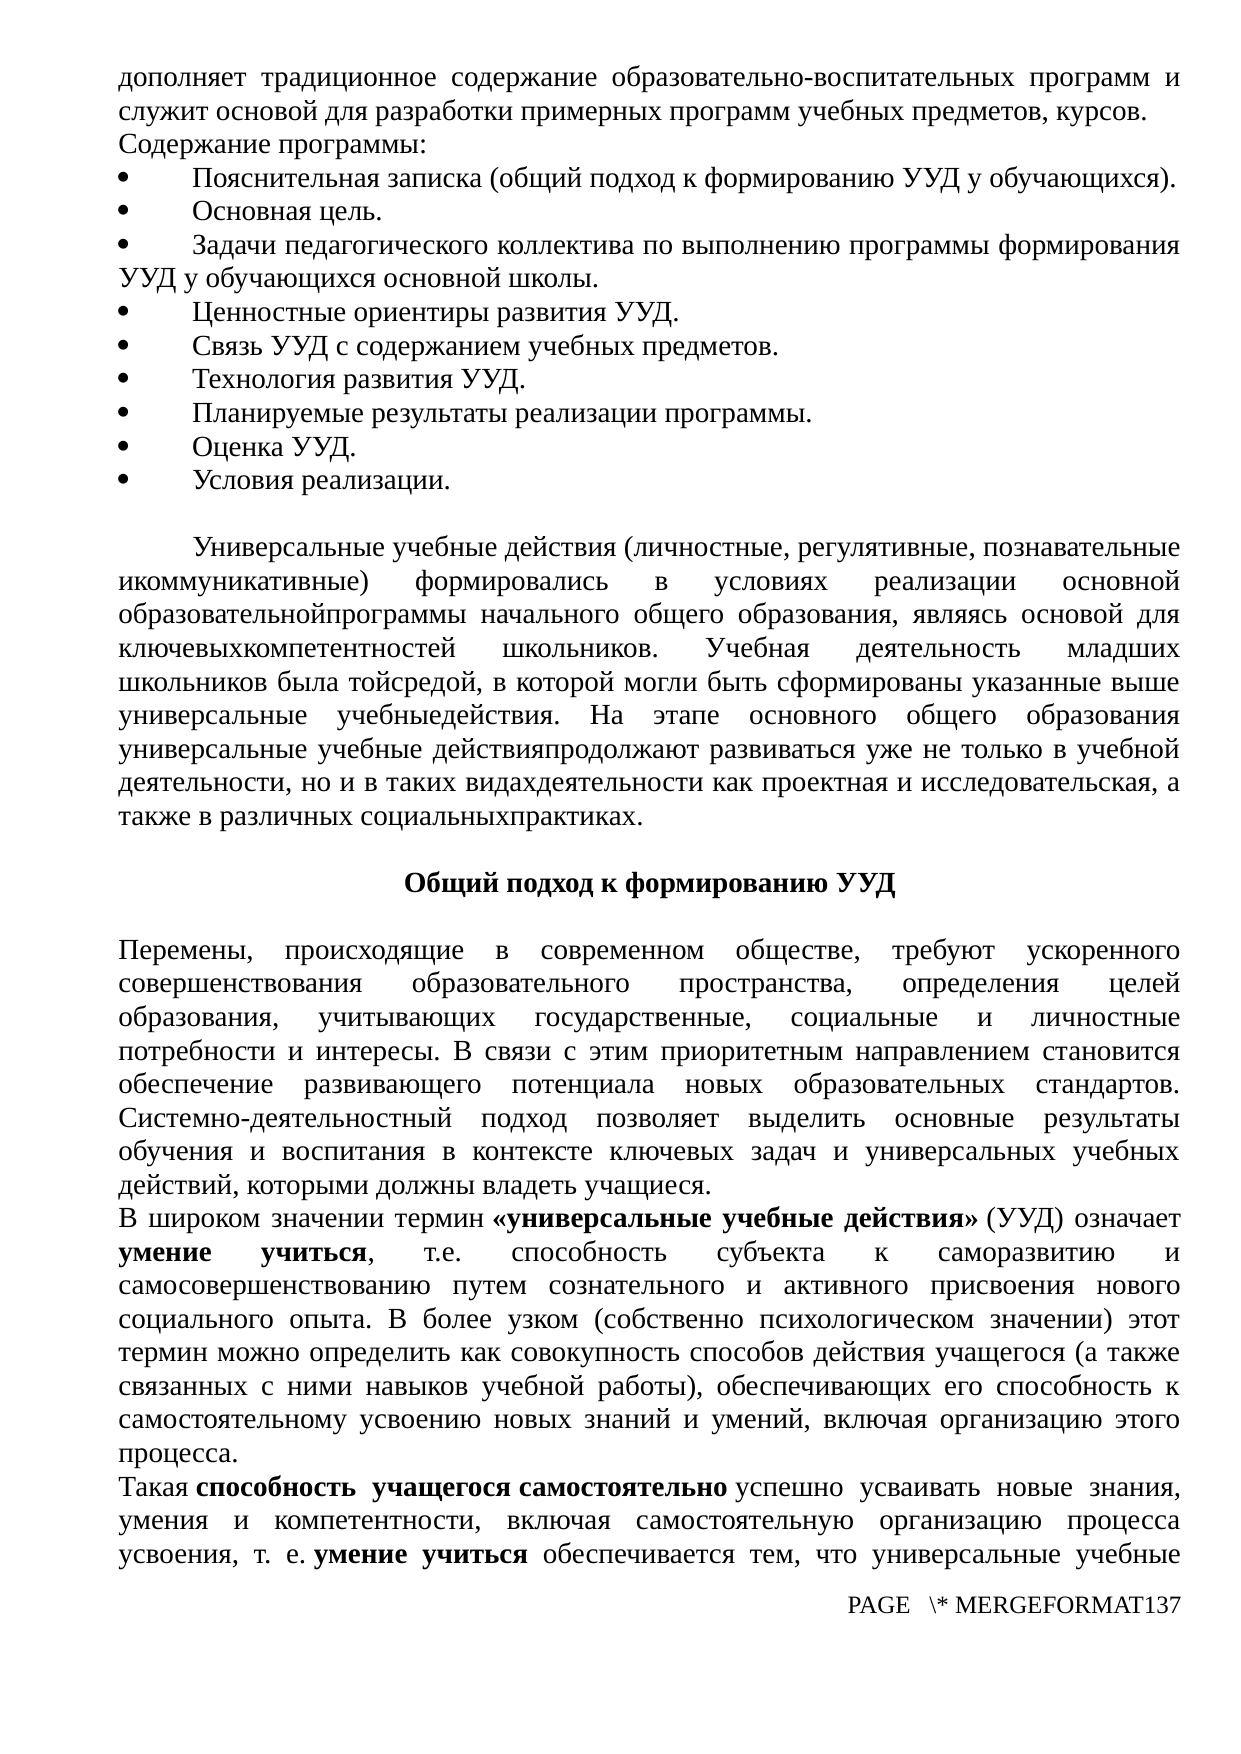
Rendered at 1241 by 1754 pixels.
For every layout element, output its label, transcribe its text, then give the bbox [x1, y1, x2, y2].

list Планируемые результаты реализации программы. [118, 395, 1181, 429]
list Связь УУД с содержанием учебных предметов. [118, 328, 1181, 361]
text В широком значении термин «универсальные учебные действия» (УУД) означает умение учиться, т.е. способность субъекта к саморазвитию и самосовершенствованию путем сознательного и активного присвоения нового социального опыта. В более узком (собственно психологическом значении) этот термин можно определить как совокупность способов действия учащегося (а также связанных с ними навыков учебной работы), обеспечивающих его способность к самостоятельному усвоению новых знаний и умений, включая организацию этого процесса. [118, 1200, 1181, 1469]
text Универсальные учебные действия (личностные, регулятивные, познавательные икоммуникативные) формировались в условиях реализации основной образовательнойпрограммы начального общего образования, являясь основой для ключевыхкомпетентностей школьников. Учебная деятельность младших школьников была тойсредой, в которой могли быть сформированы указанные выше универсальные учебныедействия. На этапе основного общего образования универсальные учебные действияпродолжают развиваться уже не только в учебной деятельности, но и в таких видахдеятельности как проектная и исследовательская, а также в различных социальныхпрактиках. [118, 529, 1181, 831]
text Общий подход к формированию УУД [118, 865, 1181, 898]
text Перемены, происходящие в современном обществе, требуют ускоренного совершенствования образовательного пространства, определения целей образования, учитывающих государственные, социальные и личностные потребности и интересы. В связи с этим приоритетным направлением становится обеспечение развивающего потенциала новых образовательных стандартов. Системно-деятельностный подход позволяет выделить основные результаты обучения и воспитания в контексте ключевых задач и универсальных учебных действий, которыми должны владеть учащиеся. [118, 932, 1181, 1200]
list Оценка УУД. [118, 429, 1181, 462]
list Условия реализации. [118, 462, 1181, 496]
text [118, 1469, 1181, 1569]
list Ценностные ориентиры развития УУД. [118, 294, 1181, 328]
text Содержание программы: [118, 126, 1181, 160]
list Технология развития УУД. [118, 361, 1181, 395]
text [118, 59, 1181, 126]
list Пояснительная записка (общий подход к формированию УУД у обучающихся). [118, 160, 1181, 193]
list Основная цель. [118, 193, 1181, 227]
list Задачи педагогического коллектива по выполнению программы формирования УУД у обучающихся основной школы. [118, 227, 1181, 294]
